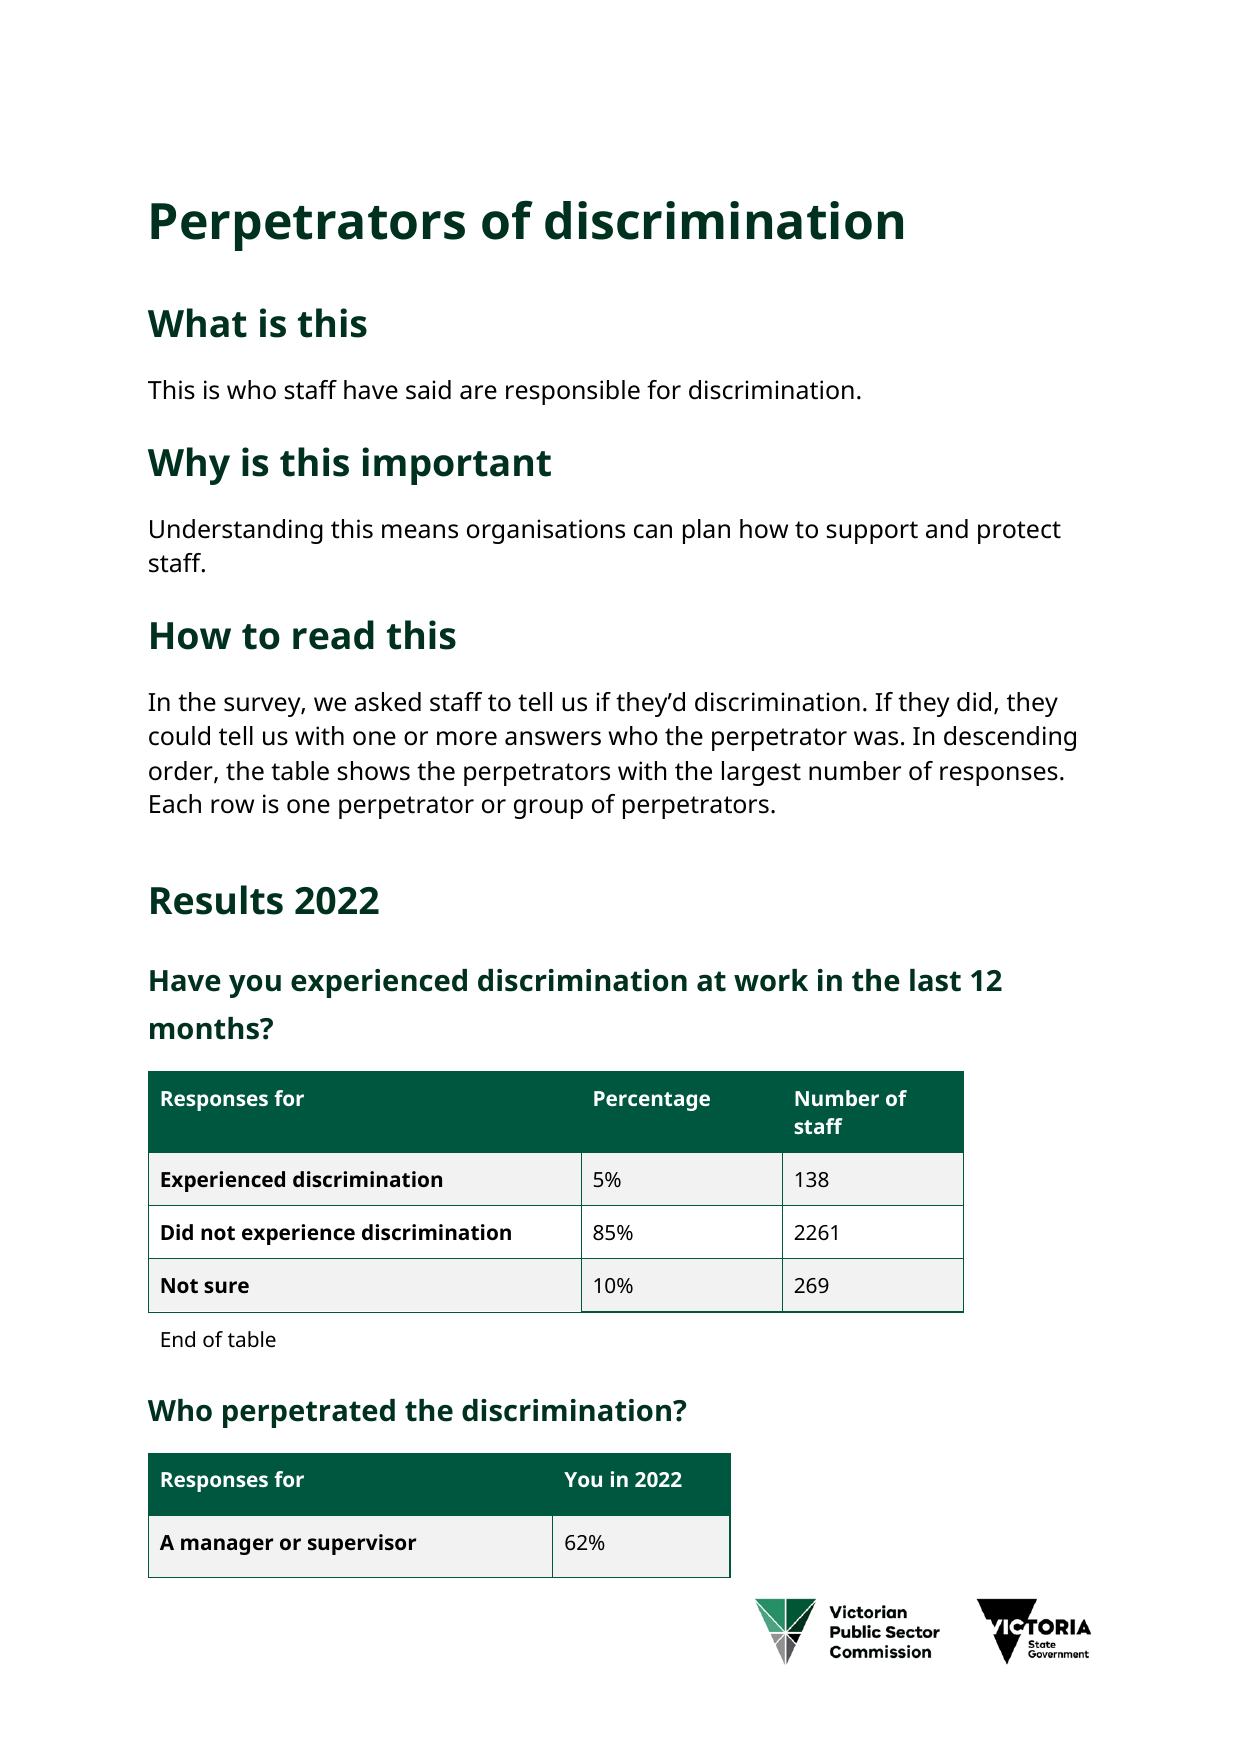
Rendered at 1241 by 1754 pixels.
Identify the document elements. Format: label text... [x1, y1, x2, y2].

subtitle Who perpetrated the discrimination? [148, 1390, 1092, 1430]
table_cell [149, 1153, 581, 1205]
subtitle Have you experienced discrimination at work in the last 12 months? [148, 961, 1092, 1048]
subtitle Results 2022 [148, 874, 1092, 926]
subtitle Why is this important [148, 436, 1092, 487]
picture [754, 1598, 1093, 1666]
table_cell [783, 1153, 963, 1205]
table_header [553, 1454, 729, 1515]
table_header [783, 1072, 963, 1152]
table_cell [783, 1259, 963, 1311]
subtitle How to read this [148, 609, 1092, 660]
text In the survey, we asked staff to tell us if they’d discrimination. If they did, they could tell us with one or more answers who the perpetrator was. In descending order, the table shows the perpetrators with the largest number of responses. Each row is one perpetrator or group of perpetrators. [148, 685, 1092, 845]
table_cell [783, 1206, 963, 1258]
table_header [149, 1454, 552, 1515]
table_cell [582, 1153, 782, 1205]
text Understanding this means organisations can plan how to support and protect staff. [148, 512, 1092, 580]
text This is who staff have said are responsible for discrimination. [148, 373, 1092, 407]
subtitle Perpetrators of discrimination [148, 186, 1092, 254]
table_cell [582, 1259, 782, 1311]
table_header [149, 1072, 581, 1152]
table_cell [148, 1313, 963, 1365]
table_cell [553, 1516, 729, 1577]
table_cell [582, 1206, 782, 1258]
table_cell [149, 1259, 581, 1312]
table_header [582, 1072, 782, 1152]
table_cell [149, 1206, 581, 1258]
subtitle What is this [148, 297, 1092, 348]
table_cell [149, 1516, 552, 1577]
